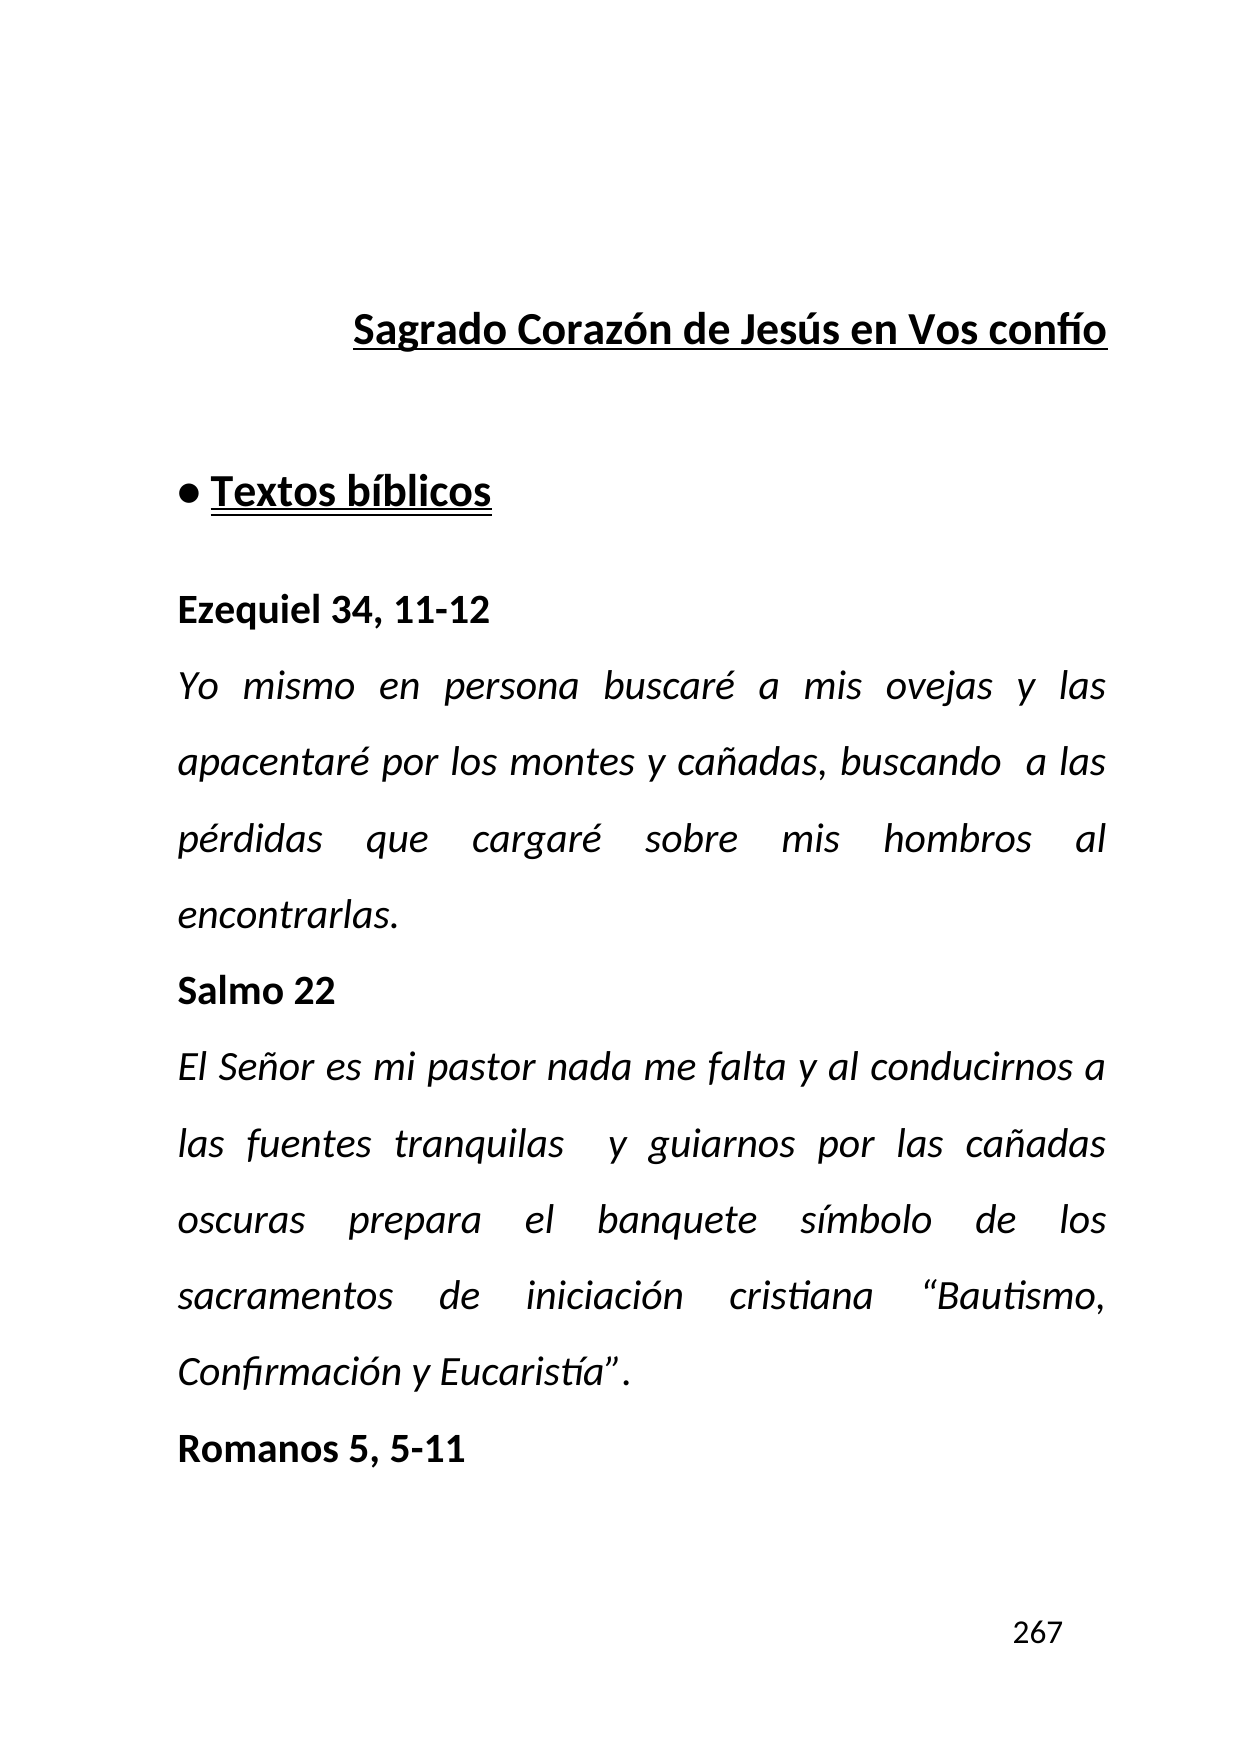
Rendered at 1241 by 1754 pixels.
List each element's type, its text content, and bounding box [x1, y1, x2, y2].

text Yo mismo en persona buscaré a mis ovejas y las apacentaré por los montes y cañadas, buscando a las pérdidas que cargaré sobre mis hombros al encontrarlas. [177, 659, 1107, 939]
text Ezequiel 34, 11-12 [177, 583, 1107, 634]
text El Señor es mi pastor nada me falta y al conducirnos a las fuentes tranquilas y guiarnos por las cañadas oscuras prepara el banquete símbolo de los sacramentos de iniciación cristiana “Bautismo, Confirmación y Eucaristía”. [177, 1040, 1107, 1396]
text Salmo 22 [177, 964, 1107, 1015]
text • Textos bíblicos [177, 461, 1107, 517]
text Sagrado Corazón de Jesús en Vos confío [177, 300, 1107, 356]
text Romanos 5, 5-11 [177, 1422, 1107, 1472]
